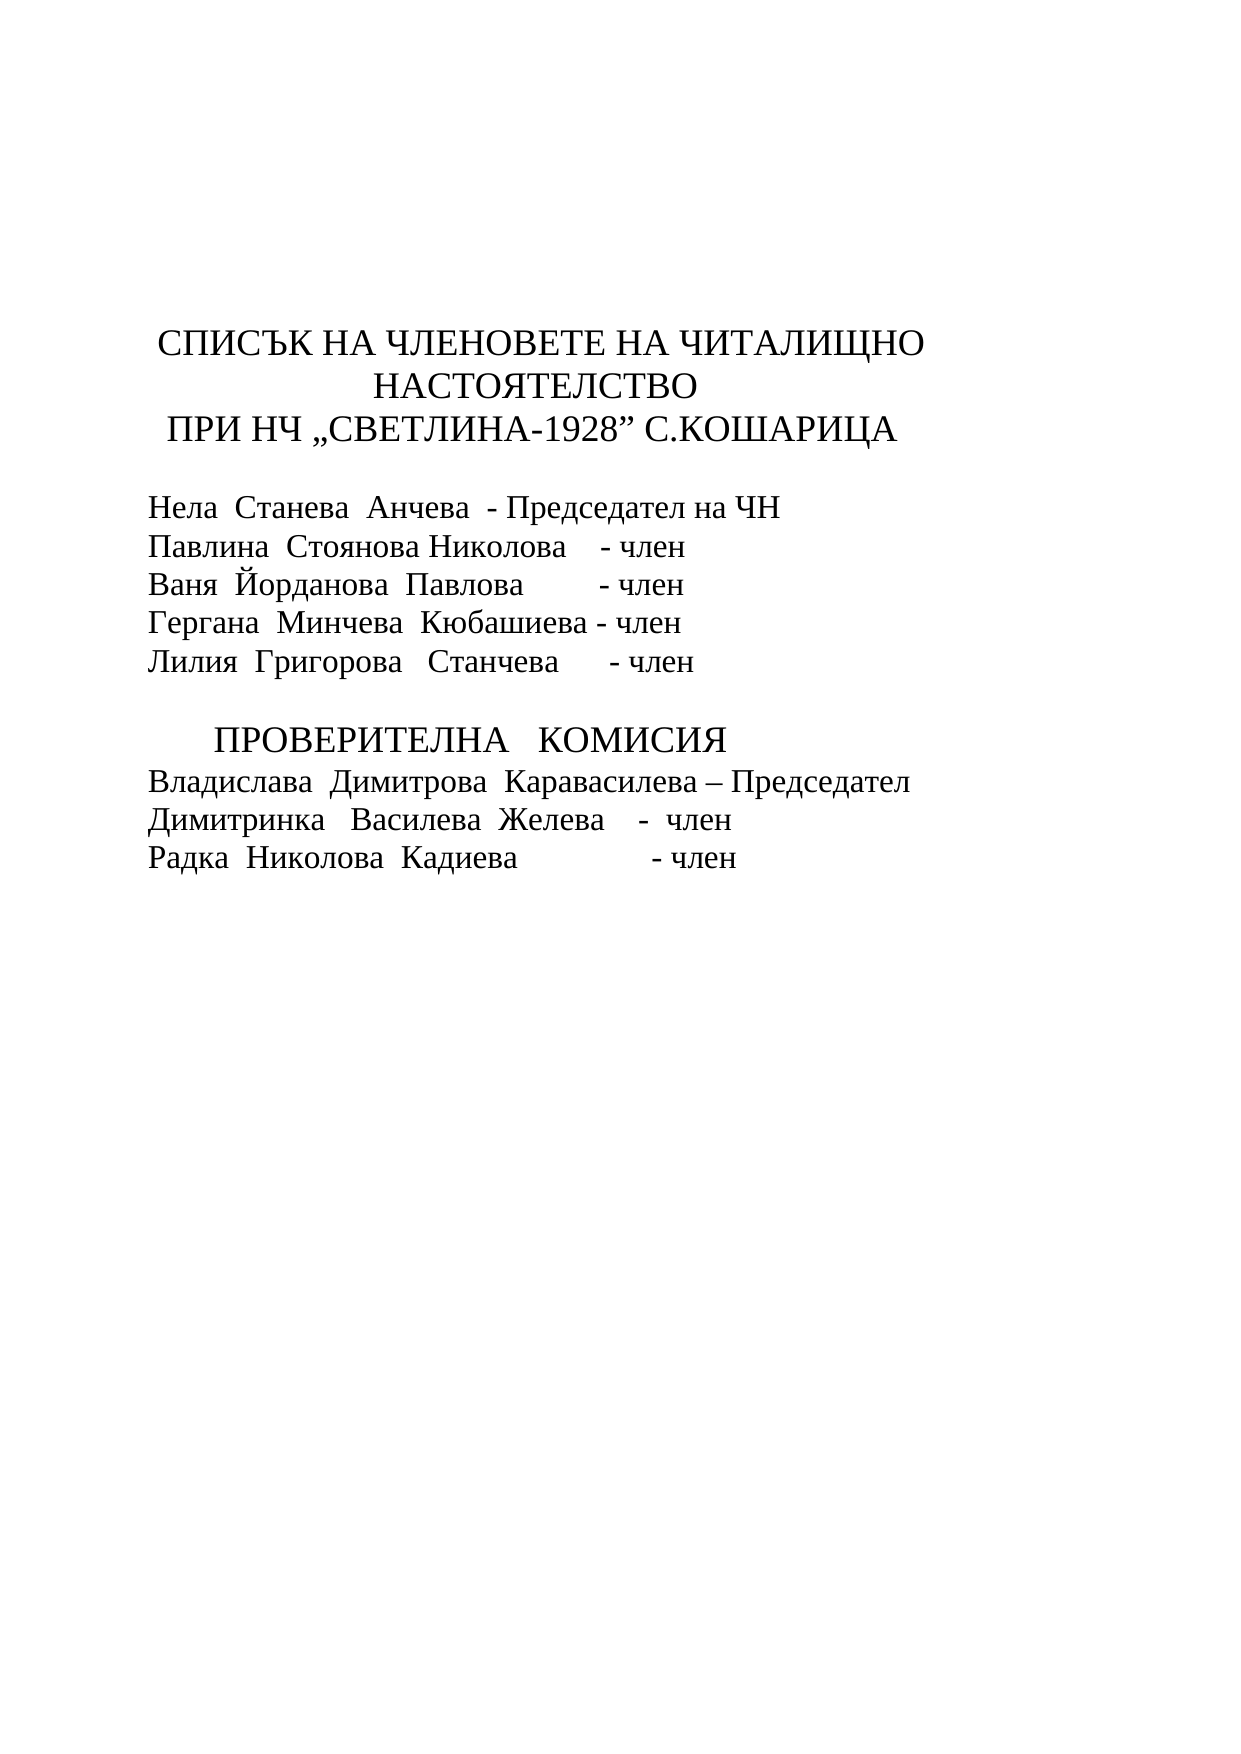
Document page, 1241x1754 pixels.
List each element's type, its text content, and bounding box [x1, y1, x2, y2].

text Димитринка Василева Желева - член [148, 799, 1093, 838]
text ПРОВЕРИТЕЛНА КОМИСИЯ [148, 718, 1093, 761]
text СПИСЪК НА ЧЛЕНОВЕТЕ НА ЧИТАЛИЩНО [148, 320, 1093, 363]
text Владислава Димитрова Каравасилева – Председател [148, 761, 1093, 799]
text Гергана Минчева Кюбашиева - член [148, 603, 1093, 641]
text Радка Николова Кадиева - член [148, 838, 1093, 876]
text Павлина Стоянова Николова - член [148, 526, 1093, 564]
text Лилия Григорова Станчева - член [148, 641, 1093, 679]
text НАСТОЯТЕЛСТВО [148, 363, 1093, 406]
text Нела Станева Анчева - Председател на ЧН [148, 488, 1093, 526]
text ПРИ НЧ „СВЕТЛИНА-1928” С.КОШАРИЦА [148, 406, 1093, 449]
text Ваня Йорданова Павлова - член [148, 564, 1093, 603]
